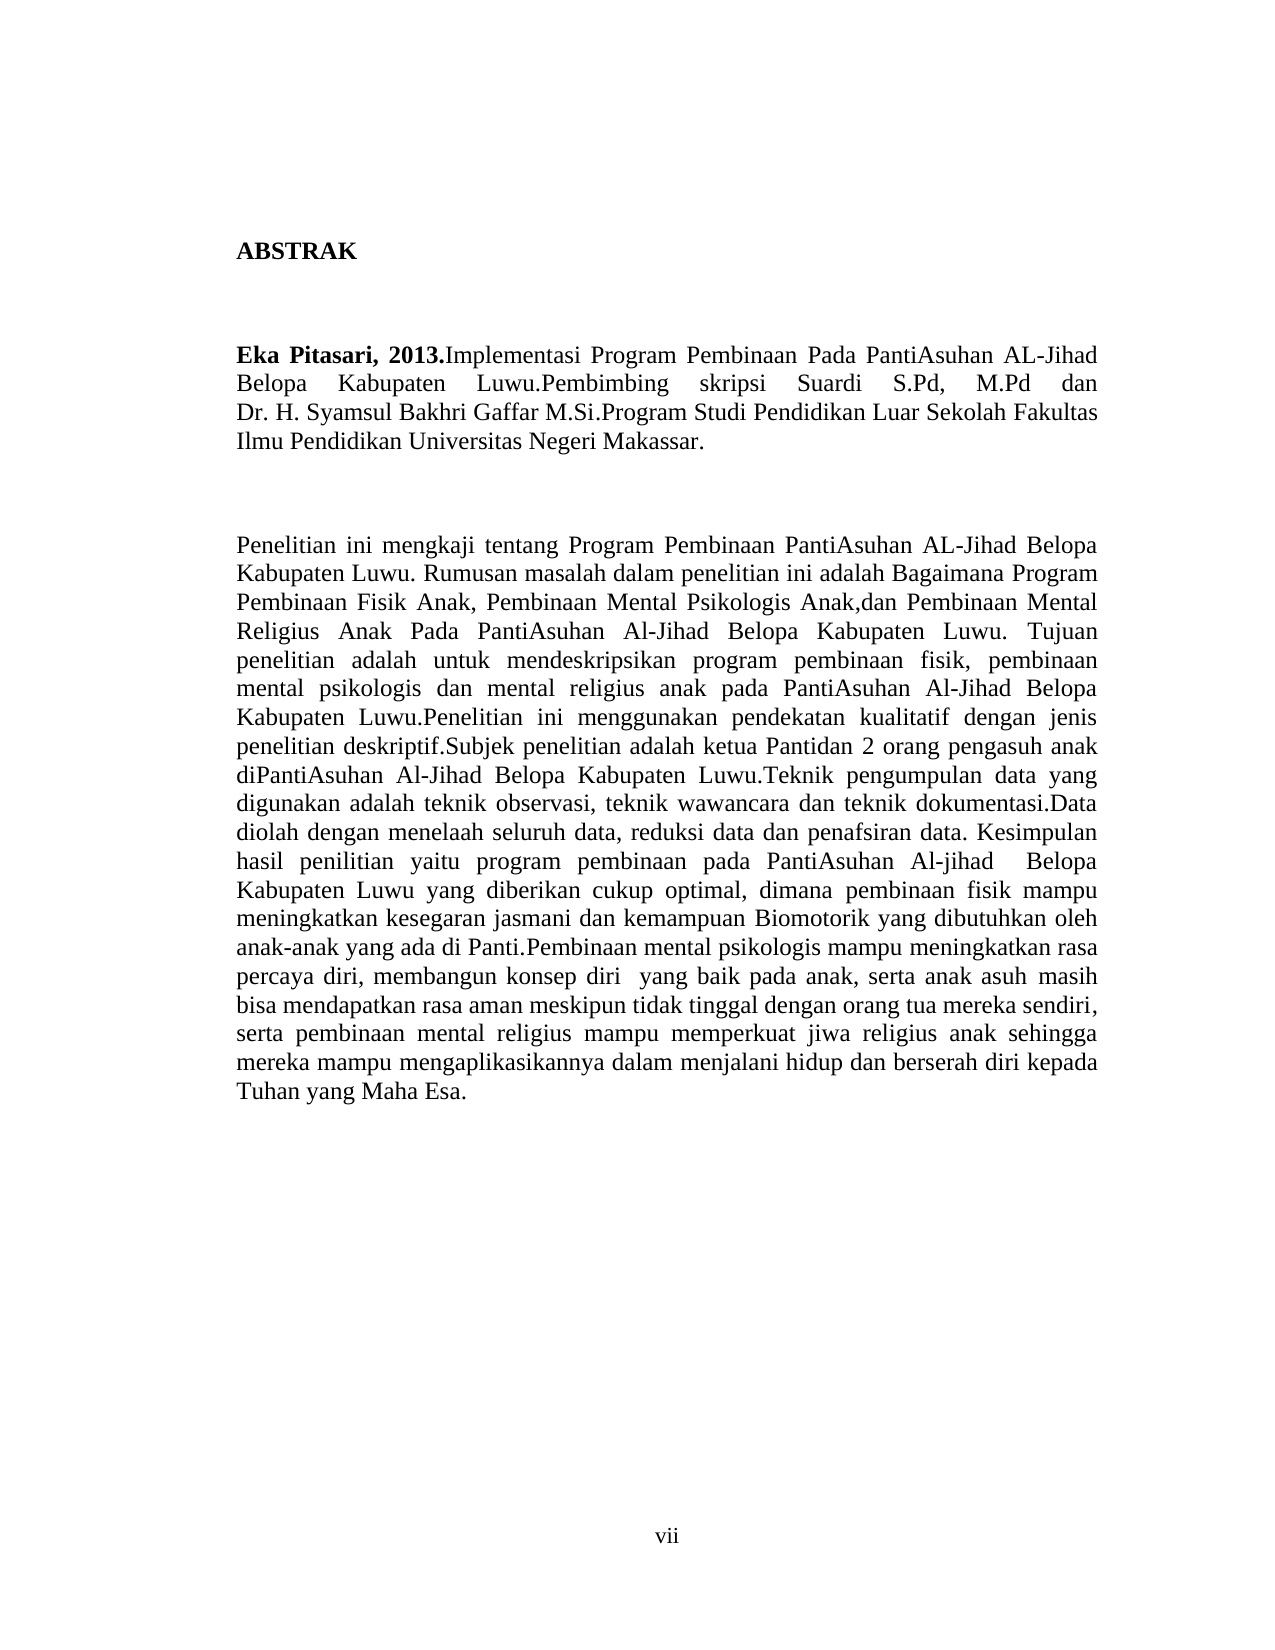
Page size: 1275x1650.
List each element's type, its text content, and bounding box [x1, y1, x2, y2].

text Eka Pitasari, 2013.Implementasi Program Pembinaan Pada PantiAsuhan AL-Jihad Belopa Kabupaten Luwu.Pembimbing skripsi Suardi S.Pd, M.Pd dan Dr. H. Syamsul Bakhri Gaffar M.Si.Program Studi Pendidikan Luar Sekolah Fakultas Ilmu Pendidikan Universitas Negeri Makassar. [236, 340, 1098, 455]
text Penelitian ini mengkaji tentang Program Pembinaan PantiAsuhan AL-Jihad Belopa Kabupaten Luwu. Rumusan masalah dalam penelitian ini adalah Bagaimana Program Pembinaan Fisik Anak, Pembinaan Mental Psikologis Anak,dan Pembinaan Mental Religius Anak Pada PantiAsuhan Al-Jihad Belopa Kabupaten Luwu. Tujuan penelitian adalah untuk mendeskripsikan program pembinaan fisik, pembinaan mental psikologis dan mental religius anak pada PantiAsuhan Al-Jihad Belopa Kabupaten Luwu.Penelitian ini menggunakan pendekatan kualitatif dengan jenis penelitian deskriptif.Subjek penelitian adalah ketua Pantidan 2 orang pengasuh anak diPantiAsuhan Al-Jihad Belopa Kabupaten Luwu.Teknik pengumpulan data yang digunakan adalah teknik observasi, teknik wawancara dan teknik dokumentasi.Data diolah dengan menelaah seluruh data, reduksi data dan penafsiran data. Kesimpulan hasil penilitian yaitu program pembinaan pada PantiAsuhan Al-jihad Belopa Kabupaten Luwu yang diberikan cukup optimal, dimana pembinaan fisik mampu meningkatkan kesegaran jasmani dan kemampuan Biomotorik yang dibutuhkan oleh anak-anak yang ada di Panti.Pembinaan mental psikologis mampu meningkatkan rasa percaya diri, membangun konsep diri yang baik pada anak, serta anak asuh masih bisa mendapatkan rasa aman meskipun tidak tinggal dengan orang tua mereka sendiri, serta pembinaan mental religius mampu memperkuat jiwa religius anak sehingga mereka mampu mengaplikasikannya dalam menjalani hidup dan berserah diri kepada Tuhan yang Maha Esa. [236, 530, 1098, 1105]
